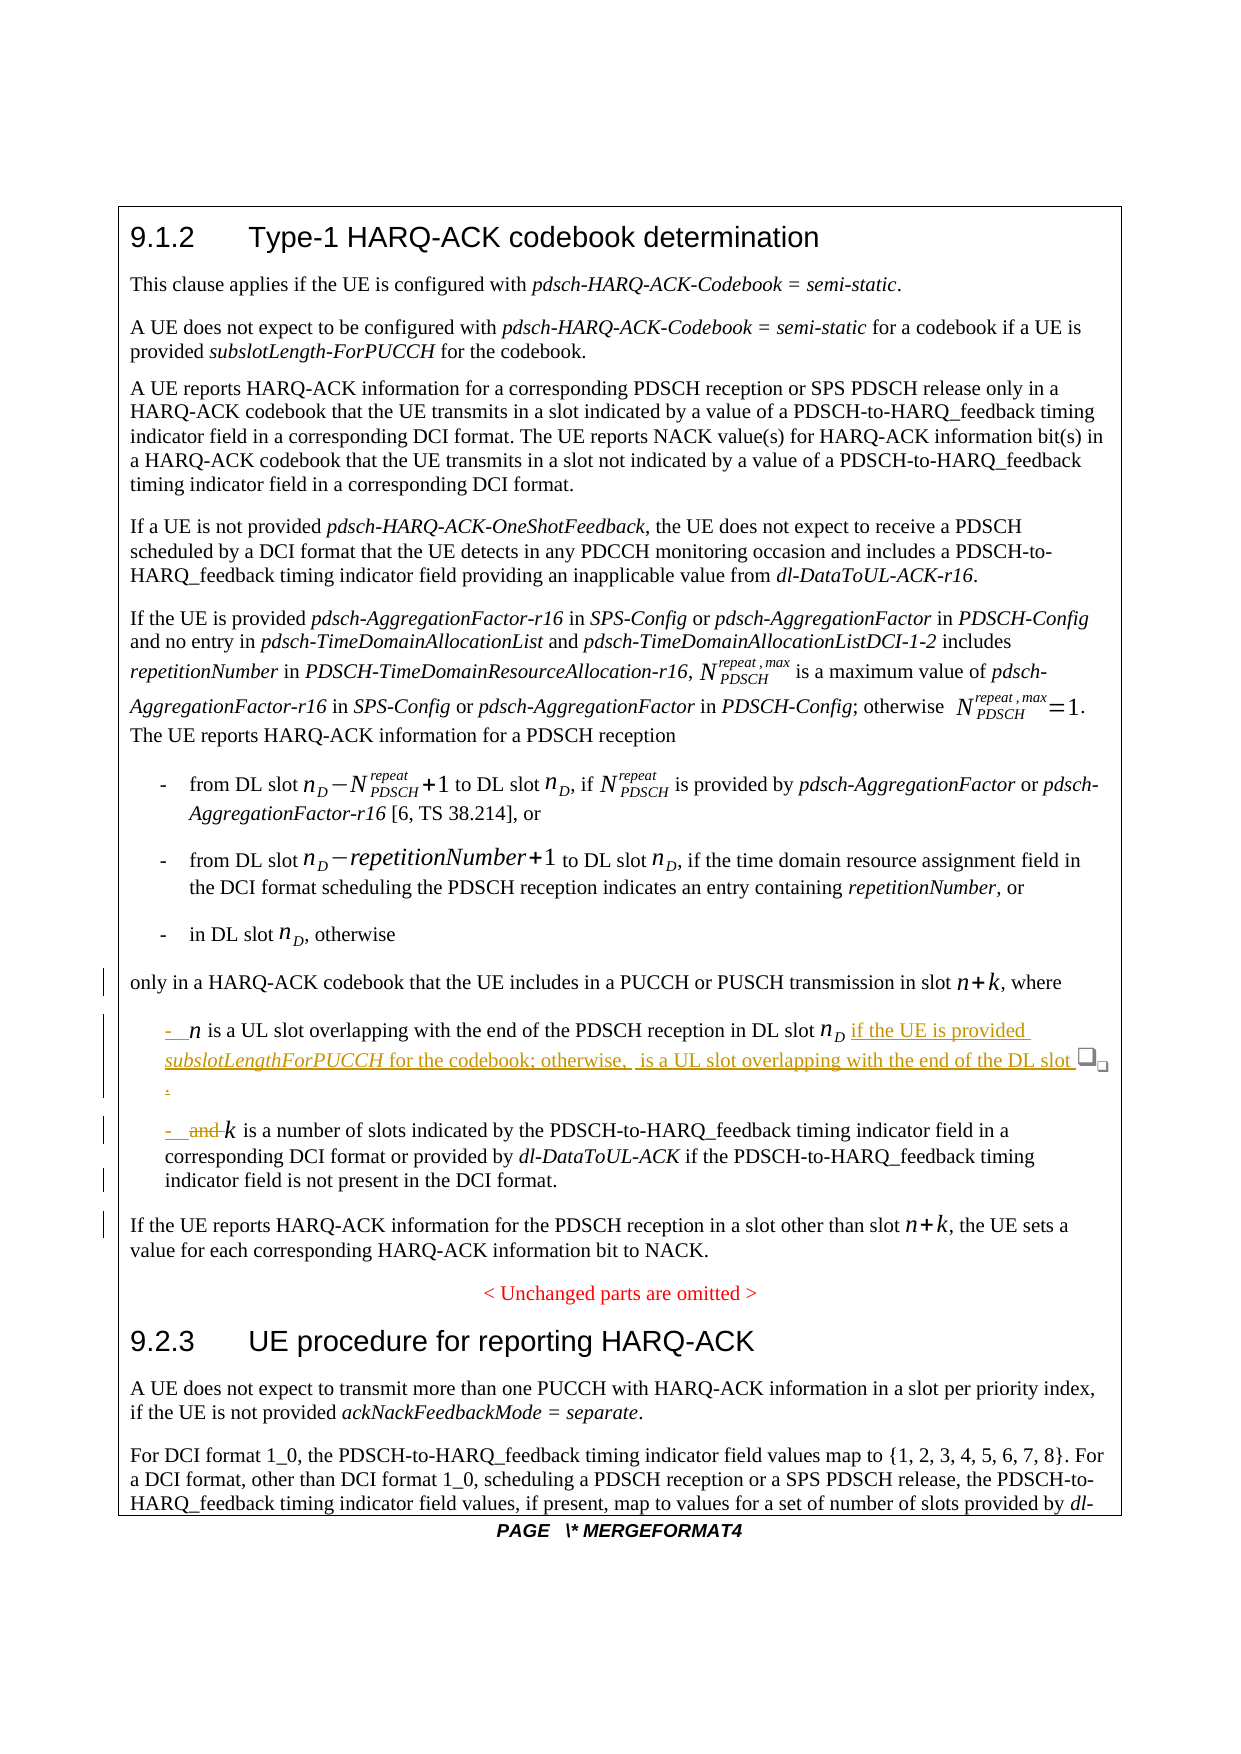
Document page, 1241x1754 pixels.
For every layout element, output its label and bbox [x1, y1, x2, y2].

table_header [119, 207, 1121, 1515]
